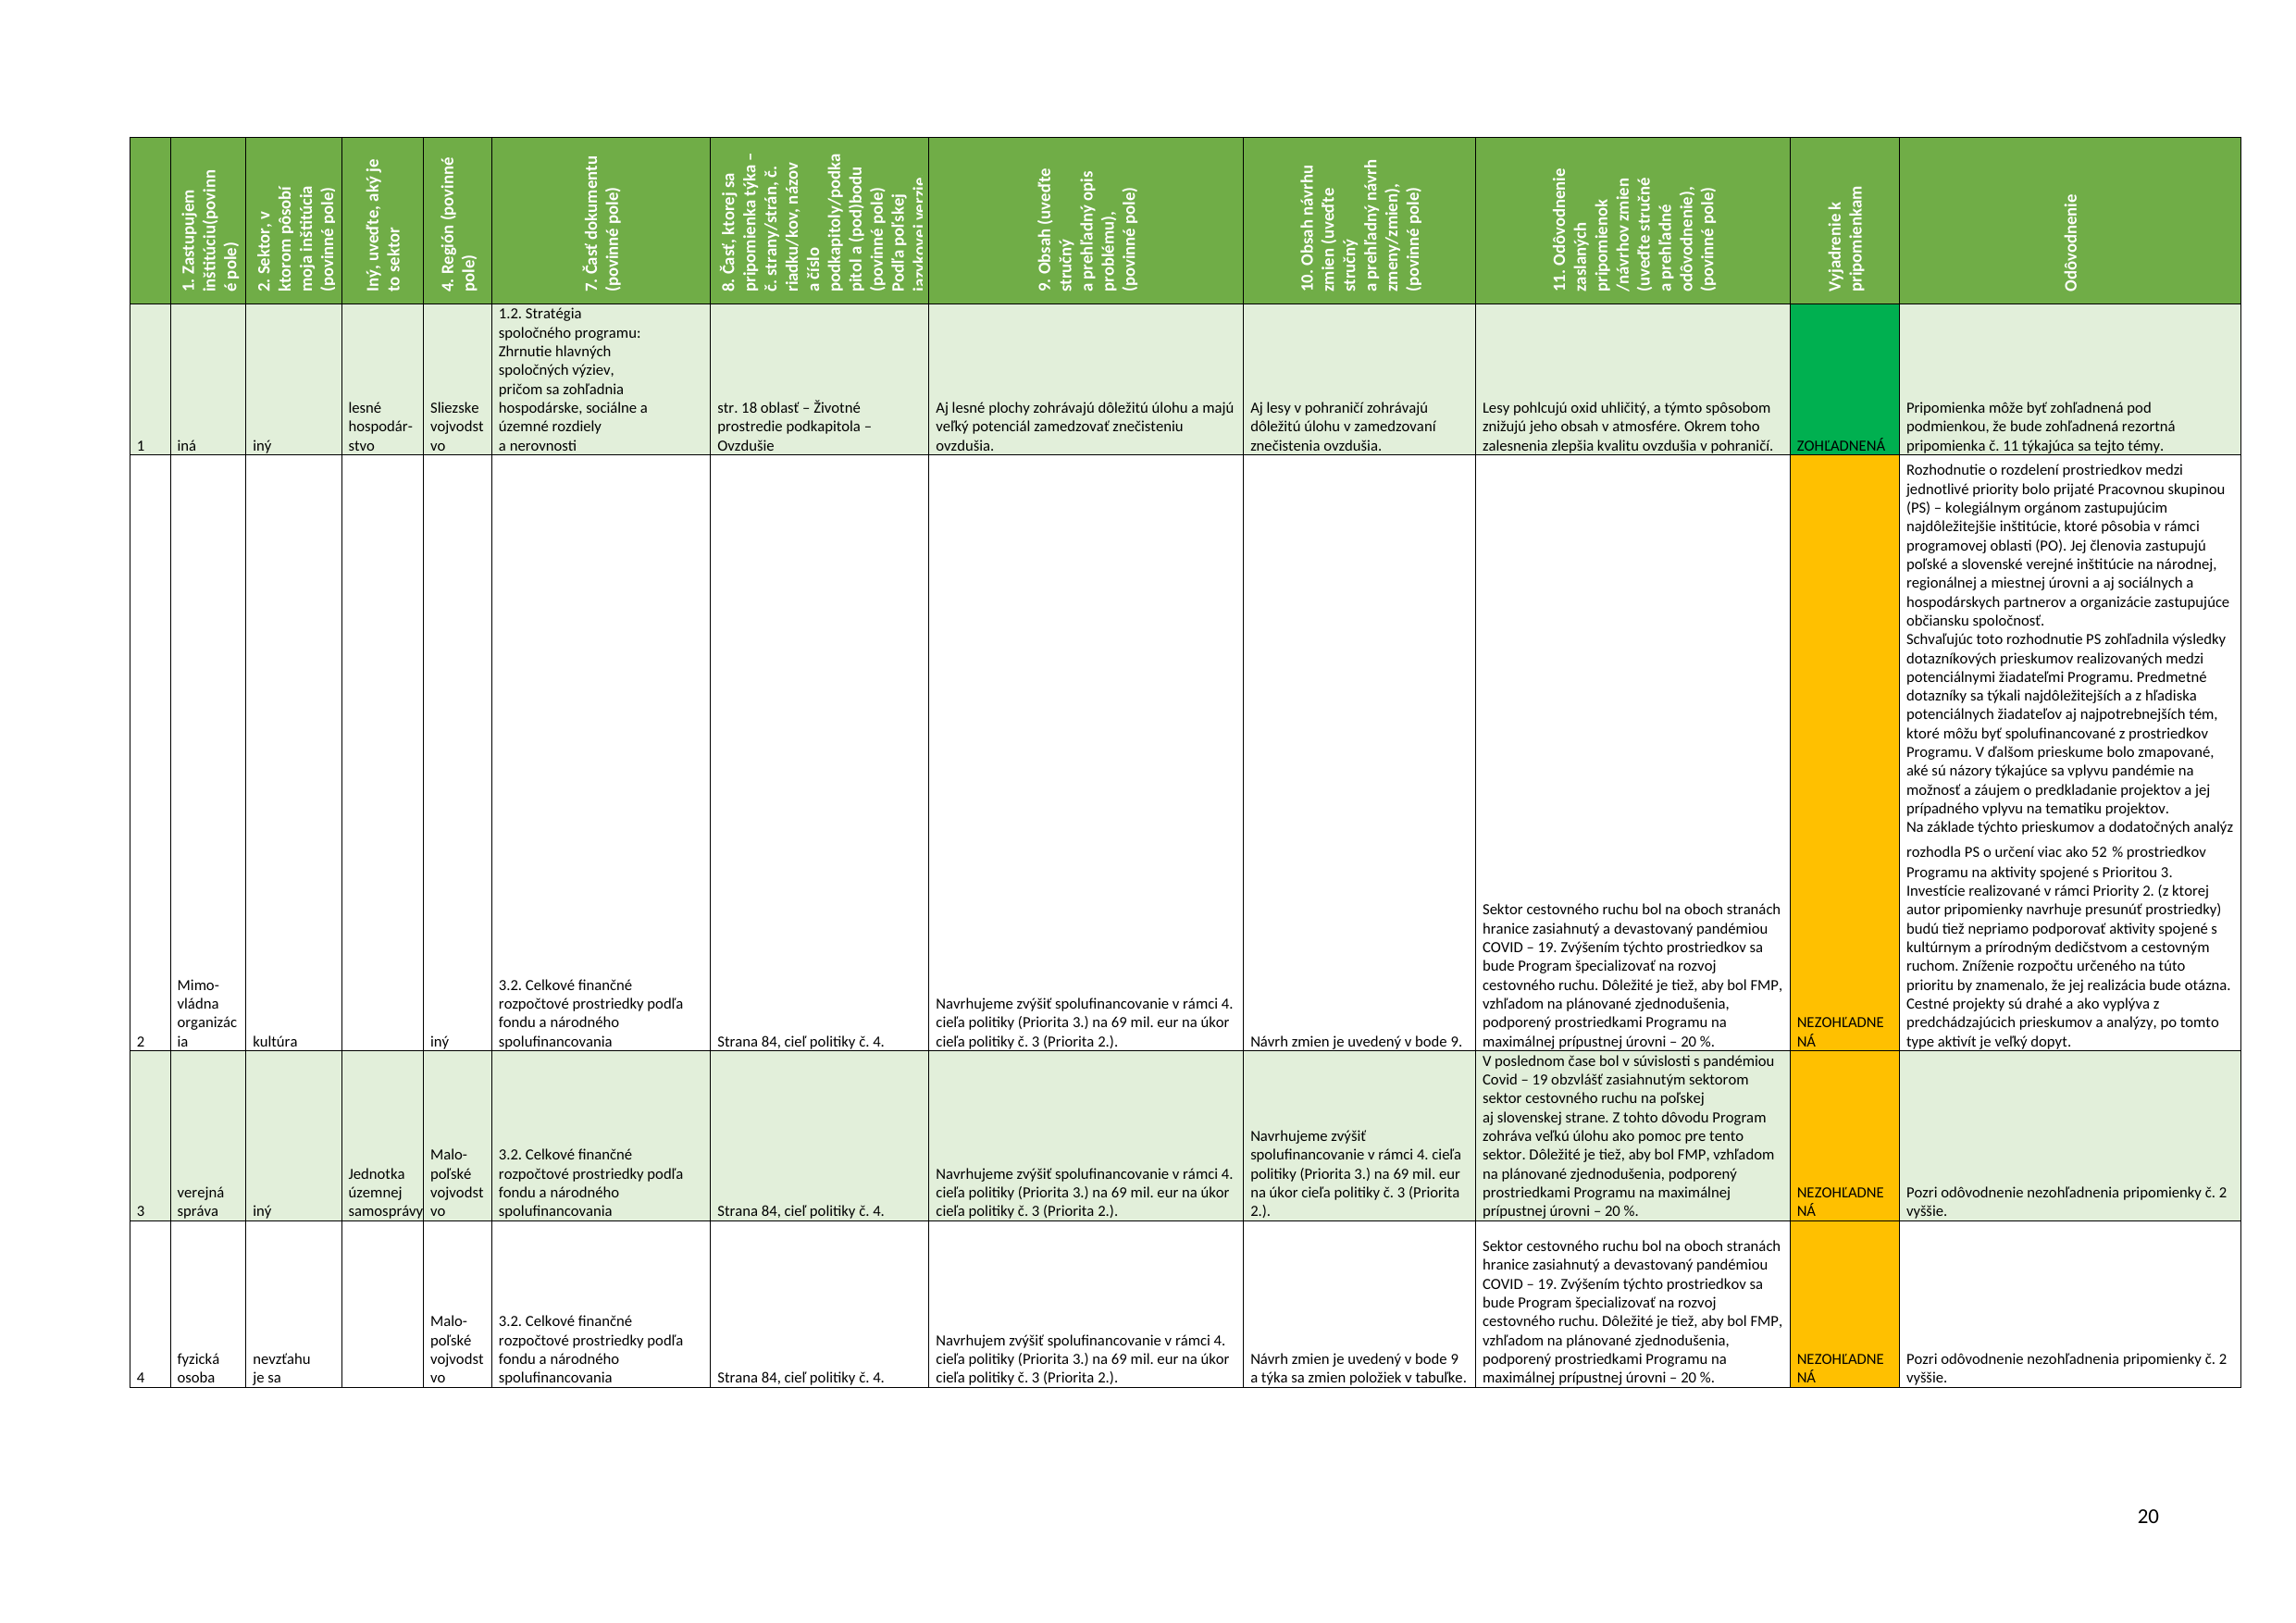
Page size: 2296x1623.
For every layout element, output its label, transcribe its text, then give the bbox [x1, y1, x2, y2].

table_cell Mimo-vládna organizácia [171, 455, 245, 1050]
table_header 1. Zastupujem inštitúciu(povinné pole) [171, 138, 245, 304]
table_cell Navrhujeme zvýšiť spolufinancovanie v rámci 4. cieľa politiky (Priorita 3.) na 69 mil. eur na úkor cieľa politiky č. 3 (Priorita 2.). [1244, 1051, 1475, 1220]
table_cell Rozhodnutie o rozdelení prostriedkov medzi jednotlivé priority bolo prijaté Pracovnou skupinou (PS) – kolegiálnym orgánom zastupujúcim najdôležitejšie inštitúcie, ktoré pôsobia v rámci programovej oblasti (PO). Jej členovia zastupujú poľské a slovenské verejné inštitúcie na národnej, regionálnej a miestnej úrovni a aj sociálnych a hospodárskych partnerov a organizácie zastupujúce občiansku spoločnosť. Schvaľujúc toto rozhodnutie PS zohľadnila výsledky dotazníkových prieskumov realizovaných medzi potenciálnymi žiadateľmi Programu. Predmetné dotazníky sa týkali najdôležitejších a z hľadiska potenciálnych žiadateľov aj najpotrebnejších tém, ktoré môžu byť spolufinancované z prostriedkov Programu. V ďalšom prieskume bolo zmapované, aké sú názory týkajúce sa vplyvu pandémie na možnosť a záujem o predkladanie projektov a jej prípadného vplyvu na tematiku projektov. Na základe týchto prieskumov a dodatočných analýz rozhodla PS o určení viac ako 52 % prostriedkov Programu na aktivity spojené s Prioritou 3. Investície realizované v rámci Priority 2. (z ktorej autor pripomienky navrhuje presunúť prostriedky) budú tiež nepriamo podporovať aktivity spojené s kultúrnym a prírodným dedičstvom a cestovným ruchom. Zníženie rozpočtu určeného na túto prioritu by znamenalo, že jej realizácia bude otázna. Cestné projekty sú drahé a ako vyplýva z predchádzajúcich prieskumov a analýzy, po tomto type aktivít je veľký dopyt. [1900, 455, 2240, 1050]
table_cell iný [246, 1051, 341, 1220]
table_cell ZOHĽADNENÁ [1791, 304, 1899, 454]
table_cell 3.2. Celkové finančné rozpočtové prostriedky podľa fondu a národného spolufinancovania [492, 455, 710, 1050]
table_cell lesné hospodár-stvo [342, 304, 423, 454]
table_header 7. Časť dokumentu (povinné pole) [492, 138, 710, 304]
table_cell 2 [130, 455, 170, 1050]
table_cell Pripomienka môže byť zohľadnená pod podmienkou, že bude zohľadnená rezortná pripomienka č. 11 týkajúca sa tejto témy. [1900, 304, 2240, 454]
table_cell fyzická osoba [171, 1221, 245, 1387]
table_header Odôvodnenie [1900, 138, 2240, 304]
table_header 10. Obsah návrhu zmien (uveďte stručný a prehľadný návrh zmeny/zmien), (povinné pole) [1244, 138, 1475, 304]
table_cell iný [424, 455, 491, 1050]
table_header 9. Obsah (uveďte stručný a prehľadný opis problému), (povinné pole) [929, 138, 1243, 304]
table_cell Strana 84, cieľ politiky č. 4. [711, 1051, 928, 1220]
table_cell 1.2. Stratégia spoločného programu: Zhrnutie hlavných spoločných výziev, pričom sa zohľadnia hospodárske, sociálne a územné rozdiely a nerovnosti [492, 304, 710, 454]
table_header 11. Odôvodnenie zaslaných pripomienok /návrhov zmien (uveďte stručné a prehľadné odôvodnenie), (povinné pole) [1476, 138, 1790, 304]
table_header [130, 138, 170, 304]
table_cell Strana 84, cieľ politiky č. 4. [711, 455, 928, 1050]
table_cell NEZOHĽADNENÁ [1791, 1221, 1899, 1387]
table_header 4. Región (povinné pole) [424, 138, 491, 304]
table_cell verejná správa [171, 1051, 245, 1220]
table_cell Navrhujeme zvýšiť spolufinancovanie v rámci 4. cieľa politiky (Priorita 3.) na 69 mil. eur na úkor cieľa politiky č. 3 (Priorita 2.). [929, 1051, 1243, 1220]
table_header 8. Časť, ktorej sa pripomienka týka – č. strany/strán, č. riadku/kov, názov a číslo podkapitoly/podkapitol a (pod)bodu (povinné pole) Podľa poľskej jazykovej verzie. [711, 138, 928, 304]
table_cell Aj lesy v pohraničí zohrávajú dôležitú úlohu v zamedzovaní znečistenia ovzdušia. [1244, 304, 1475, 454]
table_header 2. Sektor, v ktorom pôsobí moja inštitúcia (povinné pole) [246, 138, 341, 304]
table_cell Lesy pohlcujú oxid uhličitý, a týmto spôsobom znižujú jeho obsah v atmosfére. Okrem toho zalesnenia zlepšia kvalitu ovzdušia v pohraničí. [1476, 304, 1790, 454]
table_cell Malo-poľské vojvodstvo [424, 1221, 491, 1387]
table_cell Sektor cestovného ruchu bol na oboch stranách hranice zasiahnutý a devastovaný pandémiou COVID – 19. Zvýšením týchto prostriedkov sa bude Program špecializovať na rozvoj cestovného ruchu. Dôležité je tiež, aby bol FMP, vzhľadom na plánované zjednodušenia, podporený prostriedkami Programu na maximálnej prípustnej úrovni – 20 %. [1476, 455, 1790, 1050]
table_cell 4 [130, 1221, 170, 1387]
table_cell 3 [130, 1051, 170, 1220]
table_cell Sliezske vojvodstvo [424, 304, 491, 454]
table_cell Malo-poľské vojvodstvo [424, 1051, 491, 1220]
table_cell Pozri odôvodnenie nezohľadnenia pripomienky č. 2 vyššie. [1900, 1221, 2240, 1387]
table_cell 3.2. Celkové finančné rozpočtové prostriedky podľa fondu a národného spolufinancovania [492, 1051, 710, 1220]
table_header Iný, uveďte, aký je to sektor [342, 138, 423, 304]
table_header Vyjadrenie k pripomienkam [1791, 138, 1899, 304]
table_cell Aj lesné plochy zohrávajú dôležitú úlohu a majú veľký potenciál zamedzovať znečisteniu ovzdušia. [929, 304, 1243, 454]
table_cell 1 [130, 304, 170, 454]
table_cell iný [246, 304, 341, 454]
table_cell Sektor cestovného ruchu bol na oboch stranách hranice zasiahnutý a devastovaný pandémiou COVID – 19. Zvýšením týchto prostriedkov sa bude Program špecializovať na rozvoj cestovného ruchu. Dôležité je tiež, aby bol FMP, vzhľadom na plánované zjednodušenia, podporený prostriedkami Programu na maximálnej prípustnej úrovni – 20 %. [1476, 1221, 1790, 1387]
table_cell Návrh zmien je uvedený v bode 9 a týka sa zmien položiek v tabuľke. [1244, 1221, 1475, 1387]
table_cell 3.2. Celkové finančné rozpočtové prostriedky podľa fondu a národného spolufinancovania [492, 1221, 710, 1387]
table_cell str. 18 oblasť – Životné prostredie podkapitola – Ovzdušie [711, 304, 928, 454]
table_cell Strana 84, cieľ politiky č. 4. [711, 1221, 928, 1387]
table_cell Pozri odôvodnenie nezohľadnenia pripomienky č. 2 vyššie. [1900, 1051, 2240, 1220]
table_cell V poslednom čase bol v súvislosti s pandémiou Covid – 19 obzvlášť zasiahnutým sektorom sektor cestovného ruchu na poľskej aj slovenskej strane. Z tohto dôvodu Program zohráva veľkú úlohu ako pomoc pre tento sektor. Dôležité je tiež, aby bol FMP, vzhľadom na plánované zjednodušenia, podporený prostriedkami Programu na maximálnej prípustnej úrovni – 20 %. [1476, 1051, 1790, 1220]
table_cell NEZOHĽADNENÁ [1791, 455, 1899, 1050]
table_cell Navrhujeme zvýšiť spolufinancovanie v rámci 4. cieľa politiky (Priorita 3.) na 69 mil. eur na úkor cieľa politiky č. 3 (Priorita 2.). [929, 455, 1243, 1050]
table_cell [342, 455, 423, 1050]
table_cell Navrhujem zvýšiť spolufinancovanie v rámci 4. cieľa politiky (Priorita 3.) na 69 mil. eur na úkor cieľa politiky č. 3 (Priorita 2.). [929, 1221, 1243, 1387]
table_cell iná [171, 304, 245, 454]
table_cell Jednotka územnej samosprávy [342, 1051, 423, 1220]
table_cell Návrh zmien je uvedený v bode 9. [1244, 455, 1475, 1050]
table_cell NEZOHĽADNENÁ [1791, 1051, 1899, 1220]
table_cell nevzťahuje sa [246, 1221, 341, 1387]
table_cell [342, 1221, 423, 1387]
table_cell kultúra [246, 455, 341, 1050]
